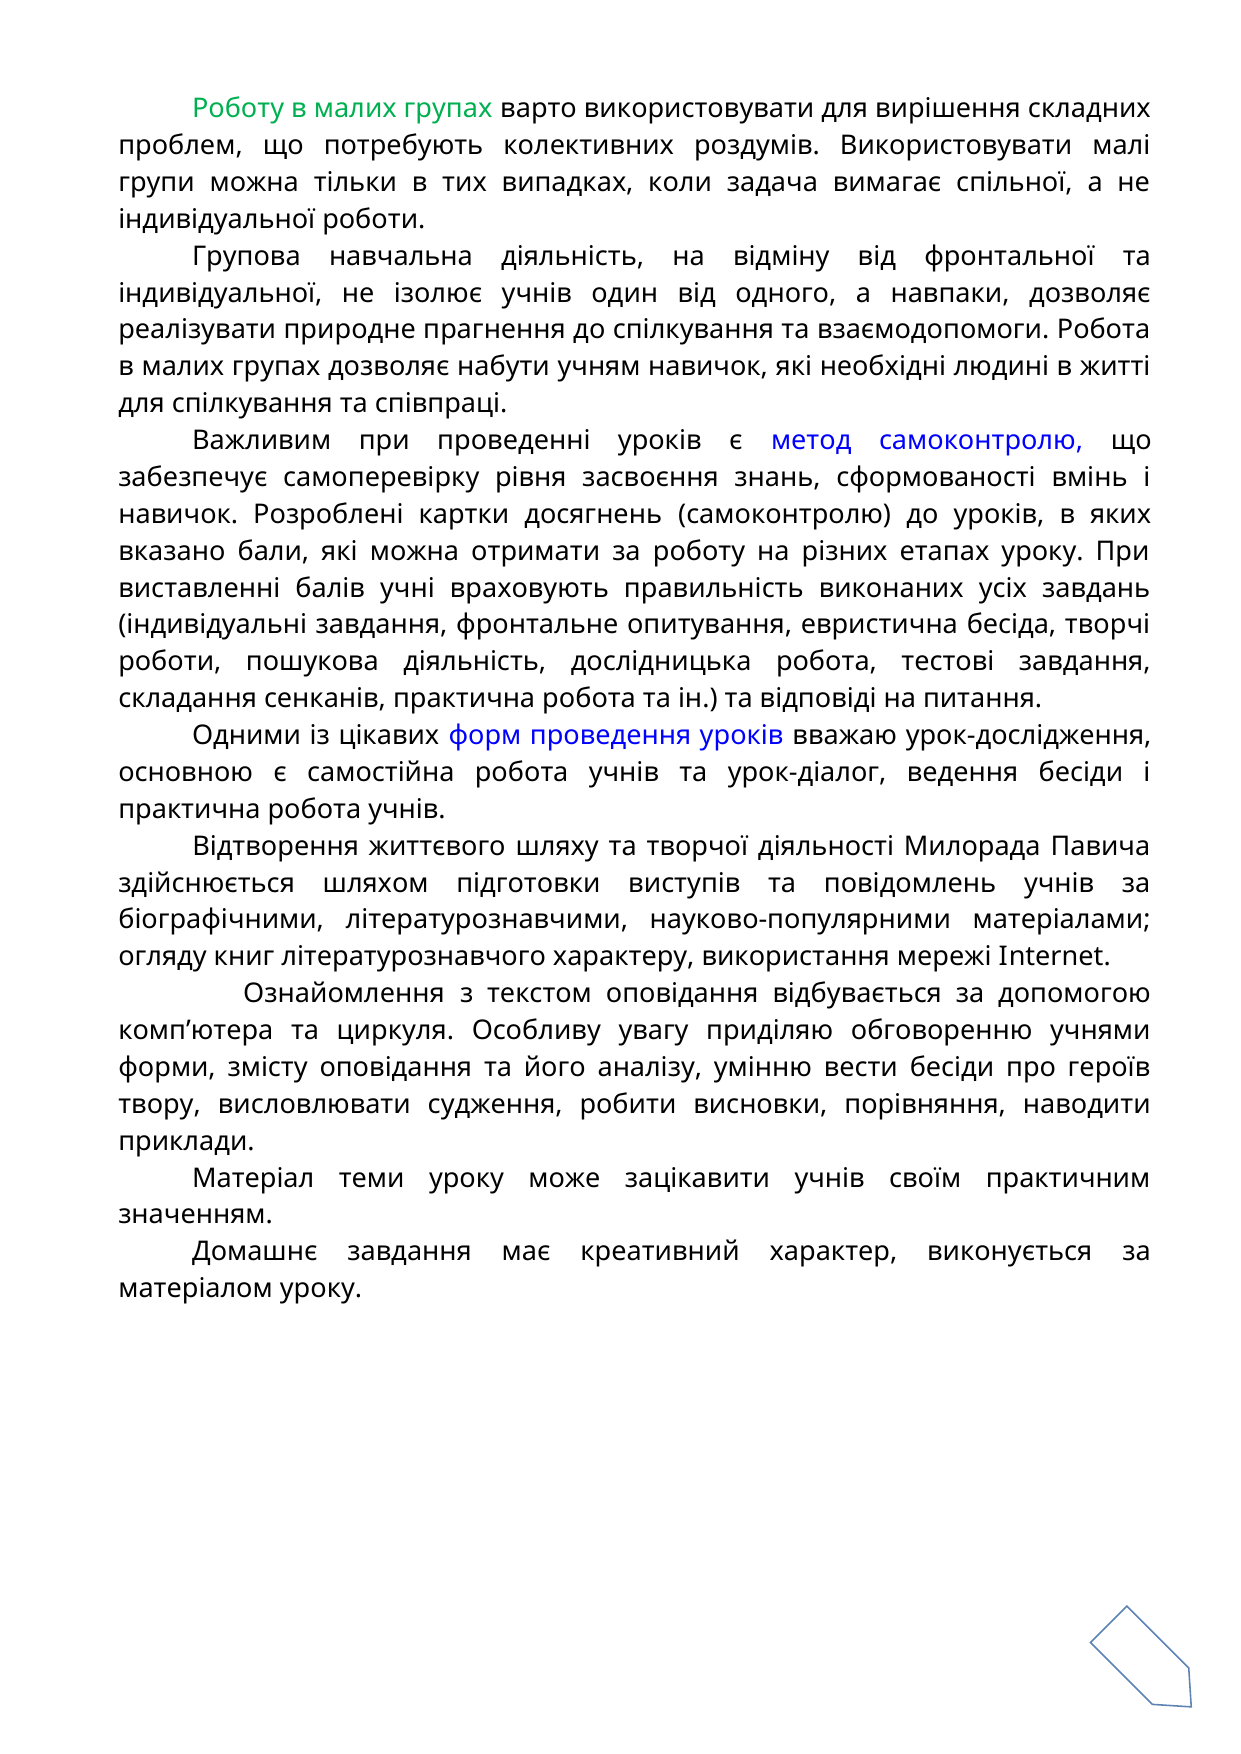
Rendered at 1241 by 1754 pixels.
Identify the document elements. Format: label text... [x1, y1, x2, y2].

text Важливим при проведенні уроків є метод самоконтролю, що забезпечує самоперевірку рівня засвоєння знань, сформованості вмінь і навичок. Розроблені картки досягнень (самоконтролю) до уроків, в яких вказано бали, які можна отримати за роботу на різних етапах уроку. При виставленні балів учні враховують правильність виконаних усіх завдань (індивідуальні завдання, фронтальне опитування, евристична бесіда, творчі роботи, пошукова діяльність, дослідницька робота, тестові завдання, складання сенканів, практична робота та ін.) та відповіді на питання. [118, 421, 1152, 716]
text Роботу в малих групах варто використовувати для вирішення складних проблем, що потребують колективних роздумів. Використовувати малі групи можна тільки в тих випадках, коли задача вимагає спільної, а не індивідуальної роботи. [118, 89, 1152, 236]
text Групова навчальна діяльність, на відміну від фронтальної та індивідуальної, не ізолює учнів один від одного, а навпаки, дозволяє реалізувати природне прагнення до спілкування та взаємодопомоги. Робота в малих групах дозволяє набути учням навичок, які необхідні людині в житті для спілкування та співпраці. [118, 236, 1152, 421]
text Відтворення життєвого шляху та творчої діяльності Милорада Павича здійснюється шляхом підготовки виступів та повідомлень учнів за біографічними, літературознавчими, науково-популярними матеріалами; огляду книг літературознавчого характеру, використання мережі Іnternet. [118, 826, 1152, 974]
text Одними із цікавих форм проведення уроків вважаю урок-дослідження, основною є самостійна робота учнів та урок-діалог, ведення бесіди і практична робота учнів. [118, 716, 1152, 826]
text Домашнє завдання має креативний характер, виконується за матеріалом уроку. [118, 1232, 1152, 1306]
text Матеріал теми уроку може зацікавити учнів своїм практичним значенням. [118, 1158, 1152, 1232]
text Ознайомлення з текстом оповідання відбувається за допомогою комп’ютера та циркуля. Особливу увагу приділяю обговоренню учнями форми, змісту оповідання та його аналізу, умінню вести бесіди про героїв твору, висловлювати судження, робити висновки, порівняння, наводити приклади. [118, 974, 1152, 1158]
